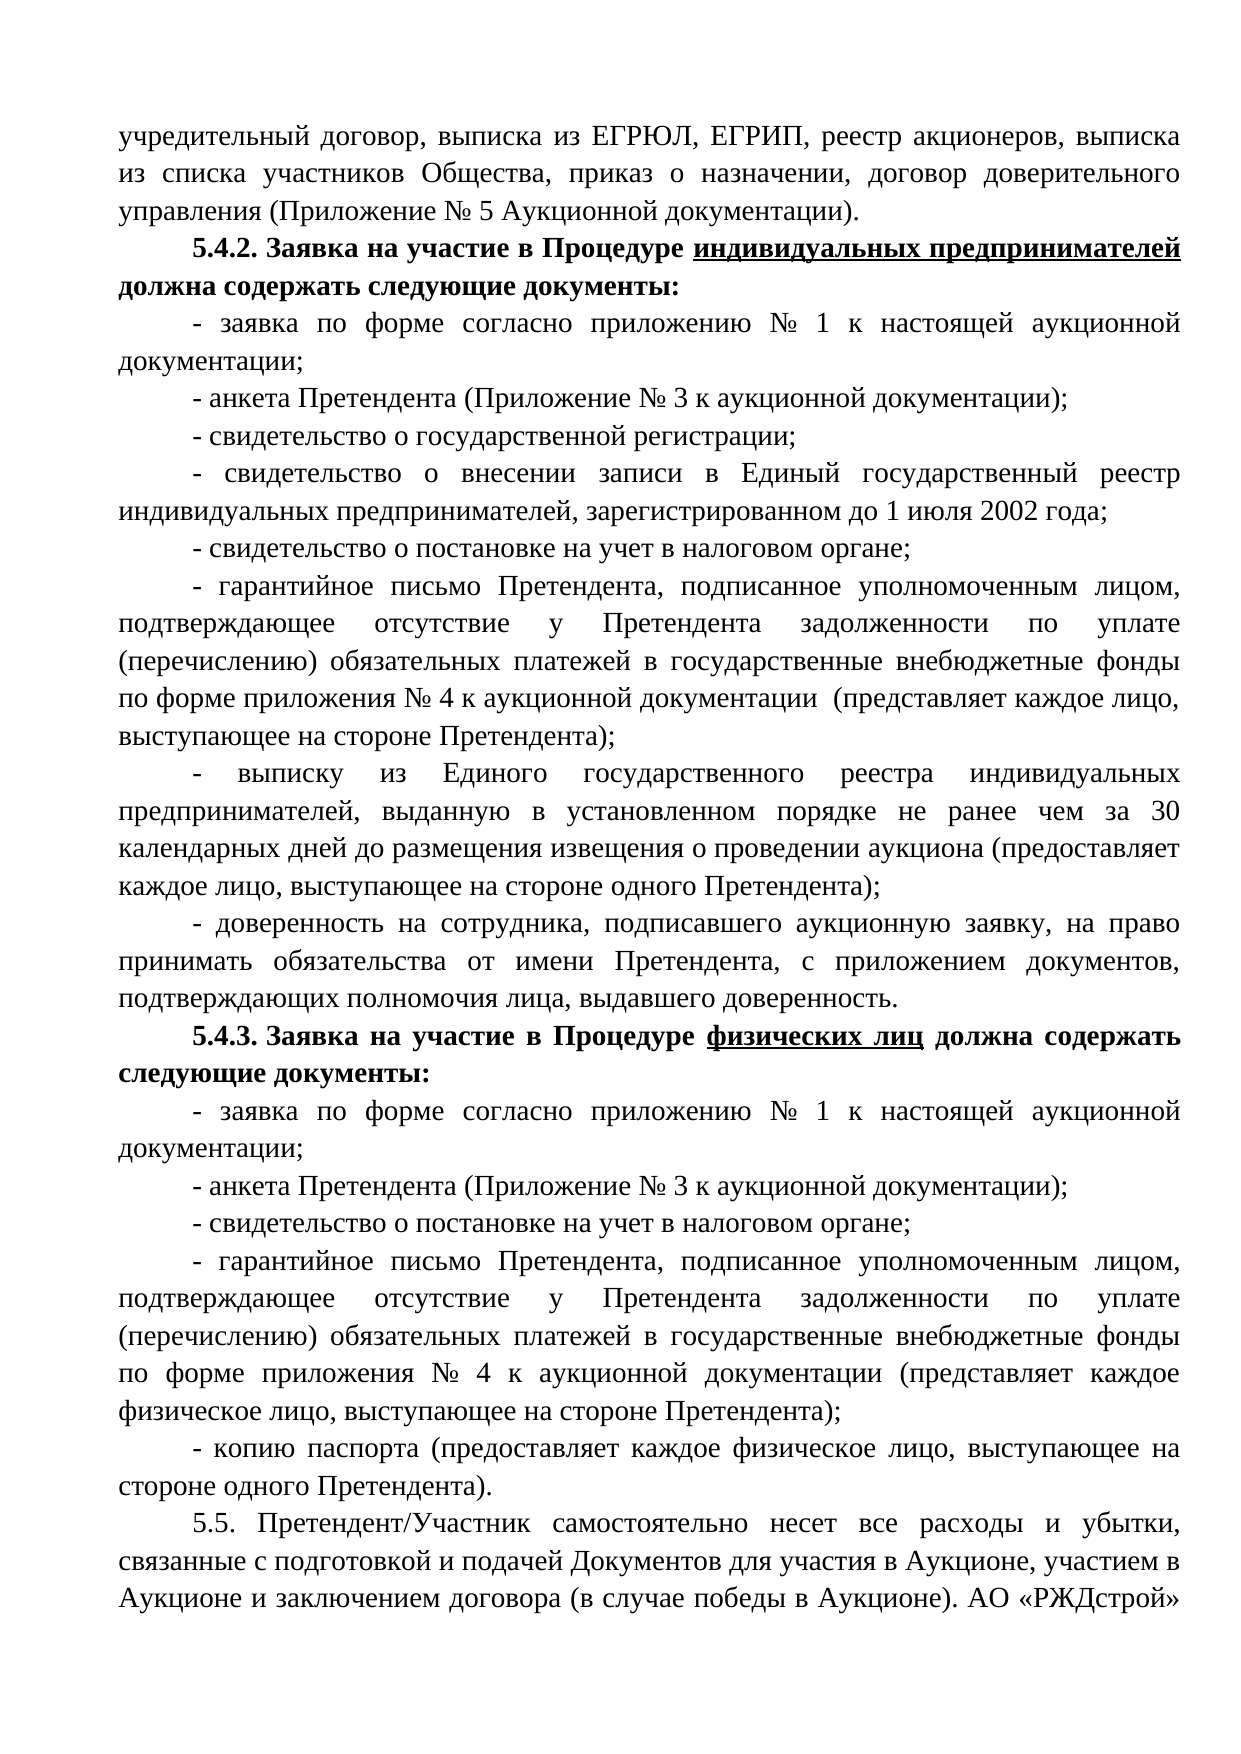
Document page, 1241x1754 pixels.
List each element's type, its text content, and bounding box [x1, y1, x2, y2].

text - свидетельство о внесении записи в Единый государственный реестр индивидуальных предпринимателей, зарегистрированном до 1 июля 2002 года; [118, 453, 1181, 528]
text - анкета Претендента (Приложение № 3 к аукционной документации); [118, 1165, 1181, 1203]
text - свидетельство о постановке на учет в налоговом органе; [118, 528, 1181, 565]
text - анкета Претендента (Приложение № 3 к аукционной документации); [118, 378, 1181, 415]
list Заявка на участие в Процедуре индивидуальных предпринимателей должна содержать следующие документы: [118, 228, 1181, 303]
list Заявка на участие в Процедуре физических лиц должна содержать следующие документы: [118, 1015, 1181, 1090]
text - гарантийное письмо Претендента, подписанное уполномоченным лицом, подтверждающее отсутствие у Претендента задолженности по уплате (перечислению) обязательных платежей в государственные внебюджетные фонды по форме приложения № 4 к аукционной документации (представляет каждое лицо, выступающее на стороне Претендента); [118, 565, 1181, 753]
text - гарантийное письмо Претендента, подписанное уполномоченным лицом, подтверждающее отсутствие у Претендента задолженности по уплате (перечислению) обязательных платежей в государственные внебюджетные фонды по форме приложения № 4 к аукционной документации (представляет каждое физическое лицо, выступающее на стороне Претендента); [118, 1240, 1181, 1428]
text - заявка по форме согласно приложению № 1 к настоящей аукционной документации; [118, 303, 1181, 378]
text - доверенность на сотрудника, подписавшего аукционную заявку, на право принимать обязательства от имени Претендента, с приложением документов, подтверждающих полномочия лица, выдавшего доверенность. [118, 903, 1181, 1015]
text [118, 1503, 1181, 1615]
text - свидетельство о государственной регистрации; [118, 415, 1181, 453]
text - заявка по форме согласно приложению № 1 к настоящей аукционной документации; [118, 1090, 1181, 1165]
text - свидетельство о постановке на учет в налоговом органе; [118, 1203, 1181, 1240]
text - выписку из Единого государственного реестра индивидуальных предпринимателей, выданную в установленном порядке не ранее чем за 30 календарных дней до размещения извещения о проведении аукциона (предоставляет каждое лицо, выступающее на стороне одного Претендента); [118, 753, 1181, 903]
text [118, 115, 1181, 228]
text - копию паспорта (предоставляет каждое физическое лицо, выступающее на стороне одного Претендента). [118, 1428, 1181, 1503]
